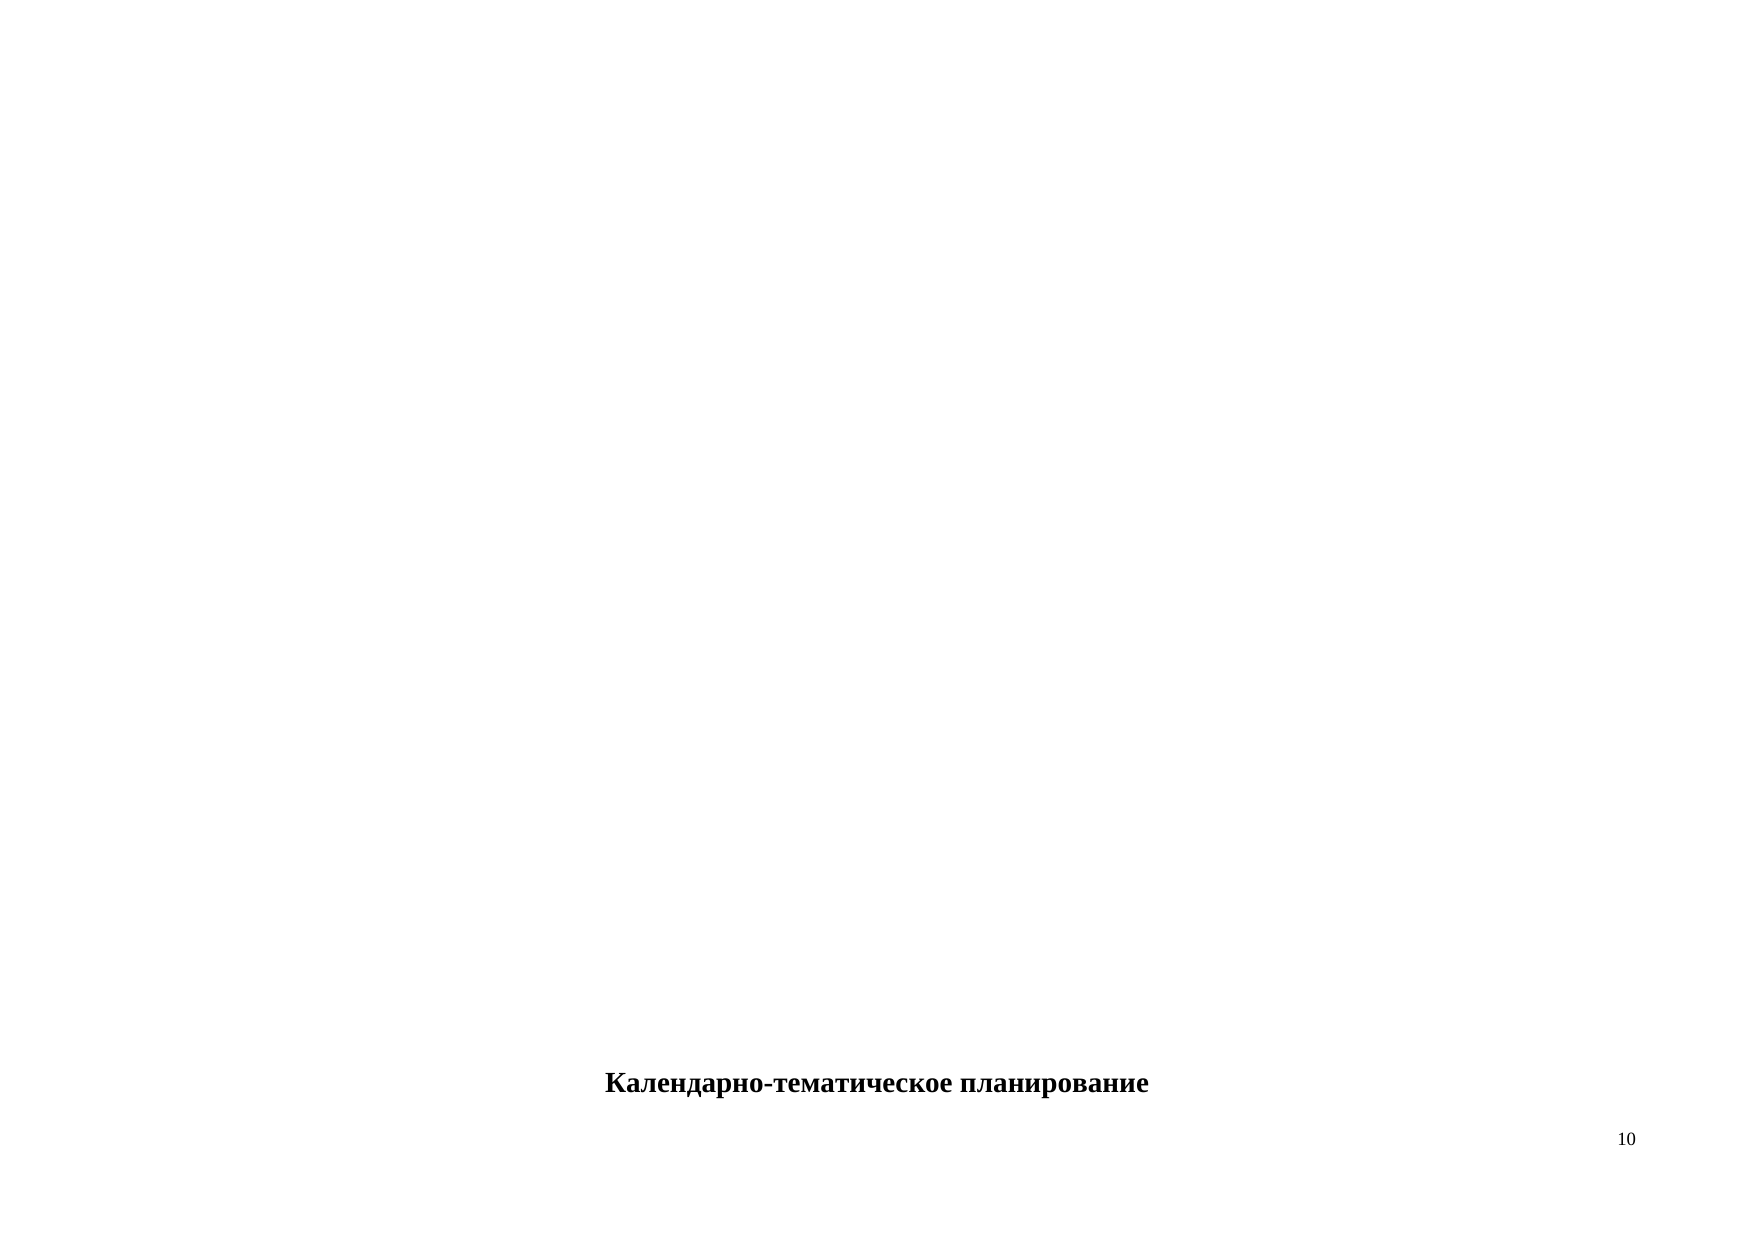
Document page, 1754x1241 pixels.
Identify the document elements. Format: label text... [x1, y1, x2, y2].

text Календарно-тематическое планирование [118, 1065, 1636, 1099]
